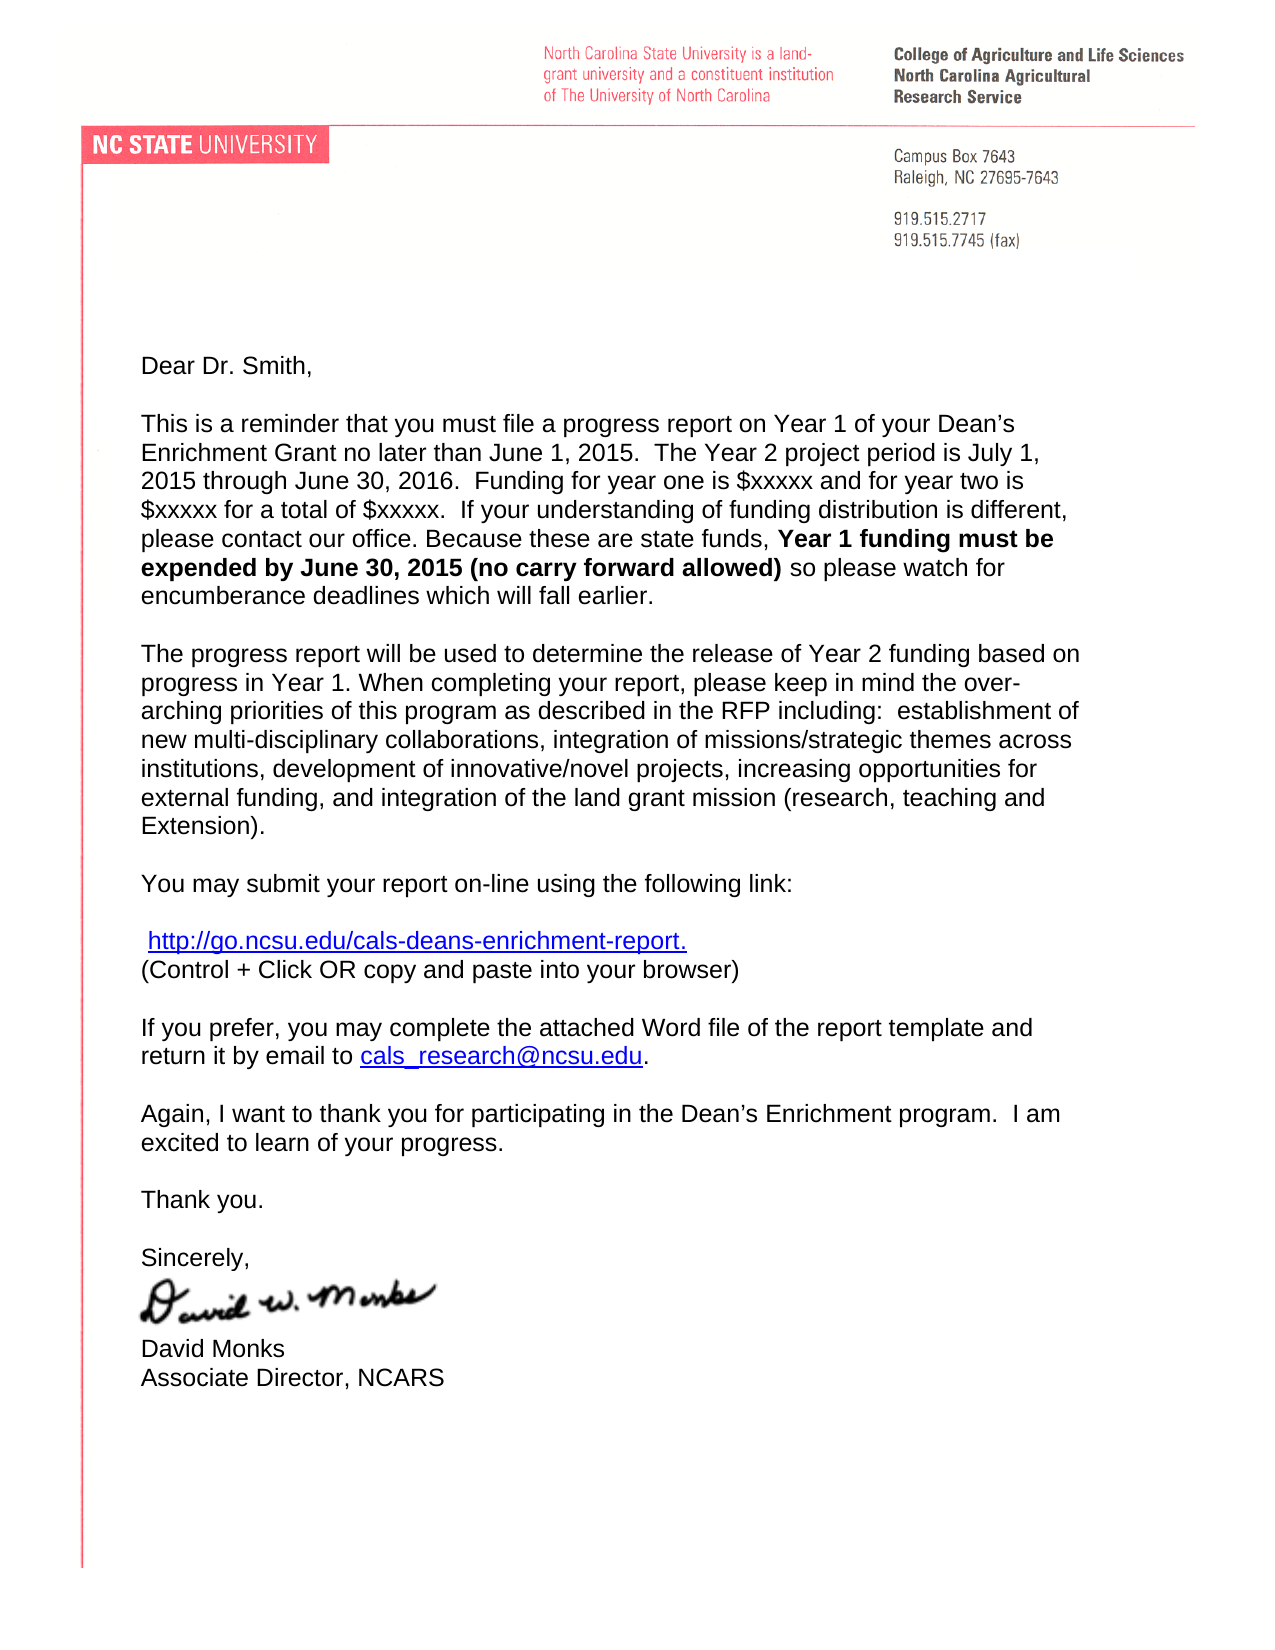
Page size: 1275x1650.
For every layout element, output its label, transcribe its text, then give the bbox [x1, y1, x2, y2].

text Sincerely, [141, 1242, 1087, 1271]
text Again, I want to thank you for participating in the Dean’s Enrichment program. I am excited to learn of your progress. [141, 1099, 1087, 1156]
text Dear Dr. Smith, [141, 351, 1087, 380]
text You may submit your report on-line using the following link: [141, 869, 1087, 897]
text http://go.ncsu.edu/cals-deans-enrichment-report. [141, 926, 1087, 955]
picture [54, 25, 1199, 281]
text The progress report will be used to determine the release of Year 2 funding based on progress in Year 1. When completing your report, please keep in mind the over-arching priorities of this program as described in the RFP including: establishment of new multi-disciplinary collaborations, integration of missions/strategic themes across institutions, development of innovative/novel projects, increasing opportunities for external funding, and integration of the land grant mission (research, teaching and Extension). [141, 639, 1087, 840]
text If you prefer, you may complete the attached Word file of the report template and return it by email to cals_research@ncsu.edu. [141, 1012, 1087, 1070]
text This is a reminder that you must file a progress report on Year 1 of your Dean’s Enrichment Grant no later than June 1, 2015. The Year 2 project period is July 1, 2015 through June 30, 2016. Funding for year one is $xxxxx and for year two is $xxxxx for a total of $xxxxx. If your understanding of funding distribution is different, please contact our office. Because these are state funds, Year 1 funding must be expended by June 30, 2015 (no carry forward allowed) so please watch for encumberance deadlines which will fall earlier. [141, 409, 1087, 610]
text (Control + Click OR copy and paste into your browser) [141, 955, 1087, 984]
text Thank you. [141, 1185, 1087, 1214]
text David Monks [141, 1334, 1087, 1363]
picture [131, 1271, 452, 1334]
text Associate Director, NCARS [141, 1363, 1087, 1392]
